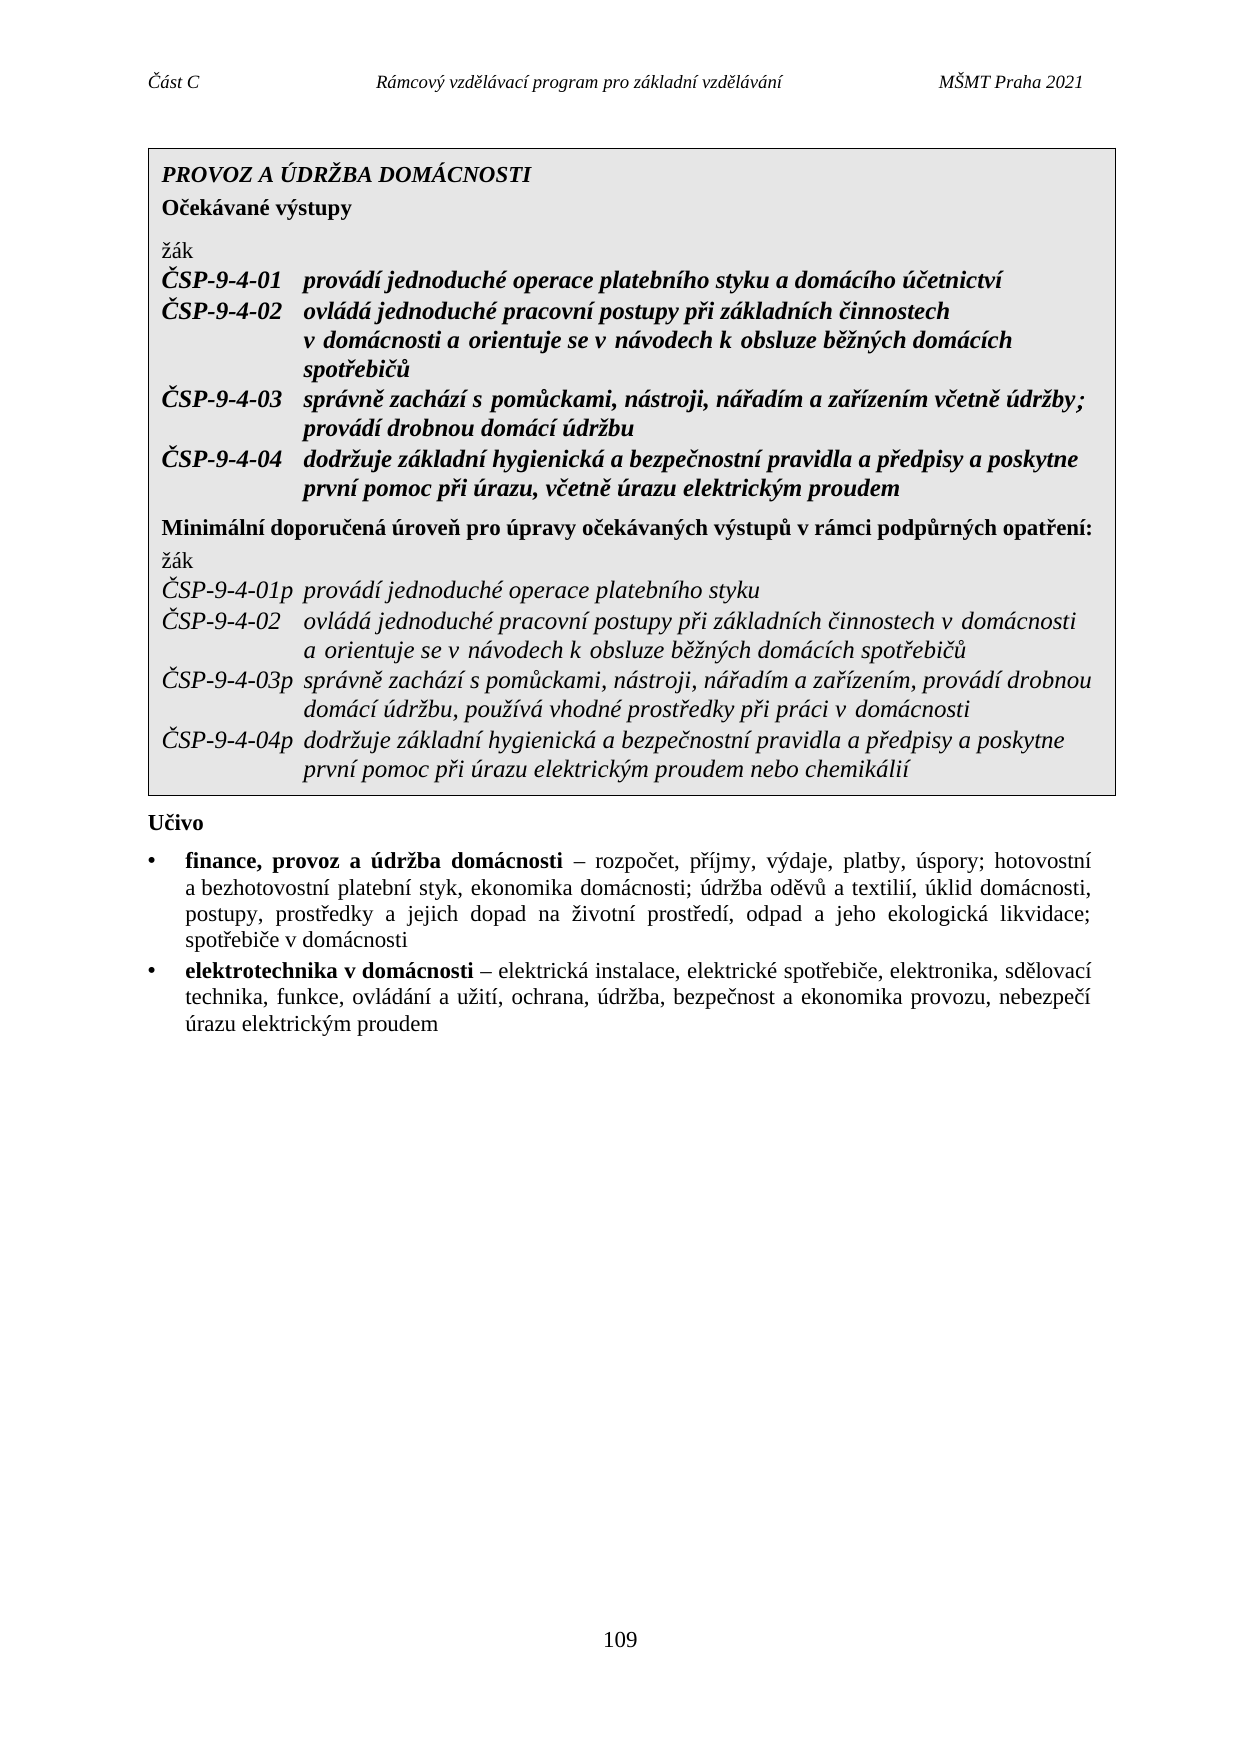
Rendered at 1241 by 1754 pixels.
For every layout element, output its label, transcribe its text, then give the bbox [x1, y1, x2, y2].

table_header PROVOZ A ÚDRŽBA DOMÁCNOSTI Očekávané výstupy žák ČSP-9-4-01 provádí jednoduché operace platebního styku a domácího účetnictví ČSP-9-4-02 ovládá jednoduché pracovní postupy při základních činnostech v domácnosti a orientuje se v návodech k obsluze běžných domácích spotřebičů ČSP-9-4-03 správně zachází s pomůckami, nástroji, nářadím a zařízením včetně údržby provádí drobnou domácí údržbu ČSP-9-4-04 dodržuje základní hygienická a bezpečnostní pravidla a předpisy a poskytne první pomoc při úrazu, včetně úrazu elektrickým proudem Minimální doporučená úroveň pro úpravy očekávaných výstupů v rámci podpůrných opatření: žák ČSP-9-4-01p provádí jednoduché operace platebního styku ČSP-9-4-02 ovládá jednoduché pracovní postupy při základních činnostech v domácnosti a orientuje se v návodech k obsluze běžných domácích spotřebičů ČSP-9-4-03p správně zachází s pomůckami, nástroji, nářadím a zařízením, provádí drobnou domácí údržbu, používá vhodné prostředky při práci v domácnosti ČSP-9-4-04p dodržuje základní hygienická a bezpečnostní pravidla a předpisy a poskytne první pomoc při úrazu elektrickým proudem nebo chemikálií [149, 149, 1115, 795]
text elektrotechnika v domácnosti – elektrická instalace, elektrické spotřebiče, elektronika, sdělovací technika, funkce, ovládání a užití, ochrana, údržba, bezpečnost a ekonomika provozu, nebezpečí úrazu elektrickým proudem [148, 957, 1092, 1036]
text finance, provoz a údržba domácnosti – rozpočet, příjmy, výdaje, platby, úspory; hotovostní a bezhotovostní platební styk, ekonomika domácnosti; údržba oděvů a textilií, úklid domácnosti, postupy, prostředky a jejich dopad na životní prostředí, odpad a jeho ekologická likvidace; spotřebiče v domácnosti [148, 847, 1092, 953]
text Učivo [148, 809, 1092, 835]
